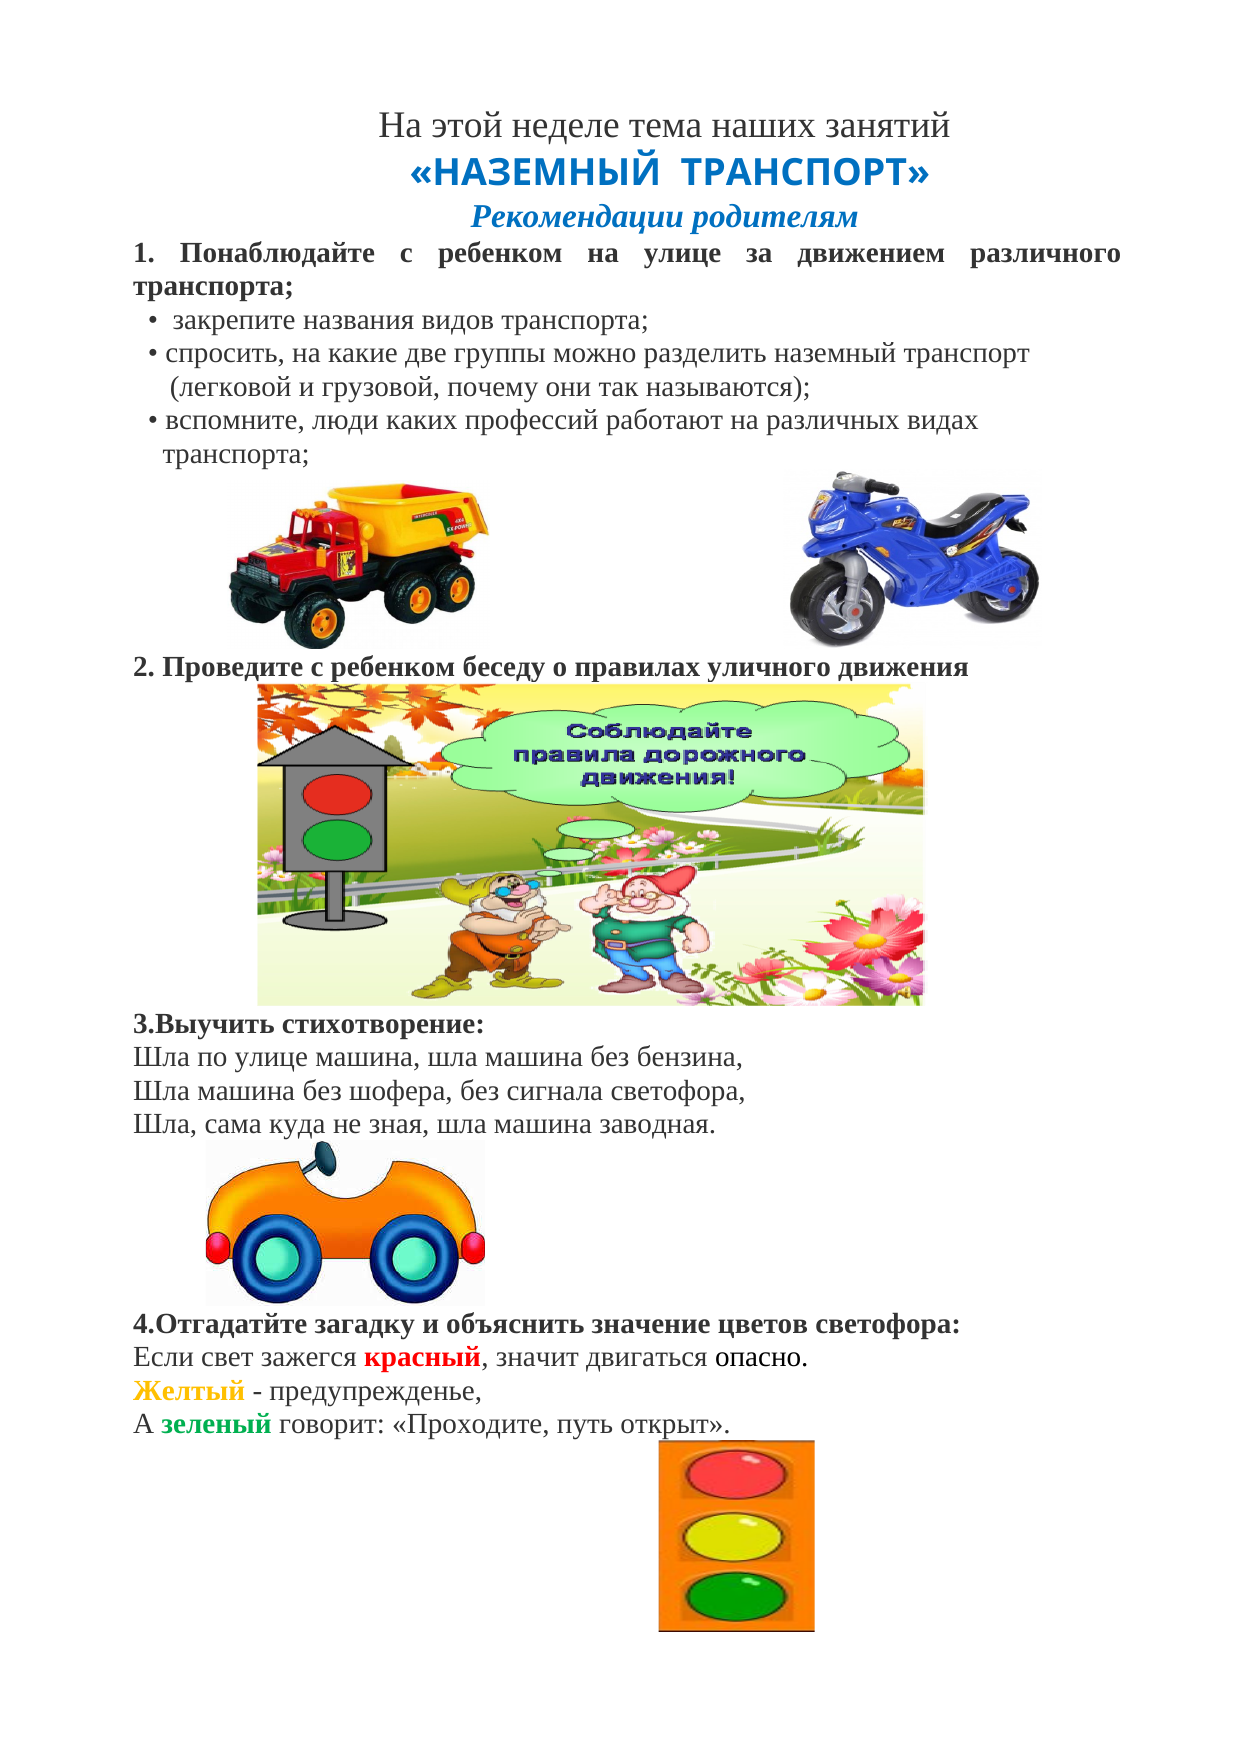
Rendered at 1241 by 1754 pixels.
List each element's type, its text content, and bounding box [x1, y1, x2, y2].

picture [227, 480, 490, 649]
text Шла машина без шофера, без сигнала светофора, [133, 1073, 1122, 1107]
text Шла, сама куда не зная, шла машина заводная. [133, 1107, 1122, 1140]
picture [658, 1440, 815, 1632]
text Если свет зажегся красный, значит двигаться опасно. [133, 1339, 1122, 1373]
text 2. Проведите с ребенком беседу о правилах уличного движения [133, 649, 1122, 682]
text На этой неделе тема наших занятий [177, 102, 1152, 145]
text (легковой и грузовой, почему они так называются); [148, 369, 1122, 402]
picture [205, 1140, 485, 1306]
text «НАЗЕМНЫЙ ТРАНСПОРТ» [177, 145, 1152, 196]
text • вспомните, люди каких профессий работают на различных видах [148, 402, 1122, 436]
text А зеленый говорит: «Проходите, путь открыт». [133, 1406, 1122, 1440]
text • закрепите названия видов транспорта; [148, 302, 1122, 335]
text 1. Понаблюдайте с ребенком на улице за движением различного транспорта; [133, 235, 1122, 302]
picture [257, 682, 928, 1006]
text 3.Выучить стихотворение: [133, 1006, 1122, 1039]
text Желтый - предупрежденье, [133, 1373, 1122, 1406]
text транспорта; [148, 436, 1122, 469]
picture [783, 469, 1042, 649]
text Рекомендации родителям [177, 196, 1152, 235]
text Шла по улице машина, шла машина без бензина, [133, 1039, 1122, 1073]
text 4.Отгадатйте загадку и объяснить значение цветов светофора: [133, 1306, 1122, 1339]
text • спросить, на какие две группы можно разделить наземный транспорт [148, 335, 1122, 369]
